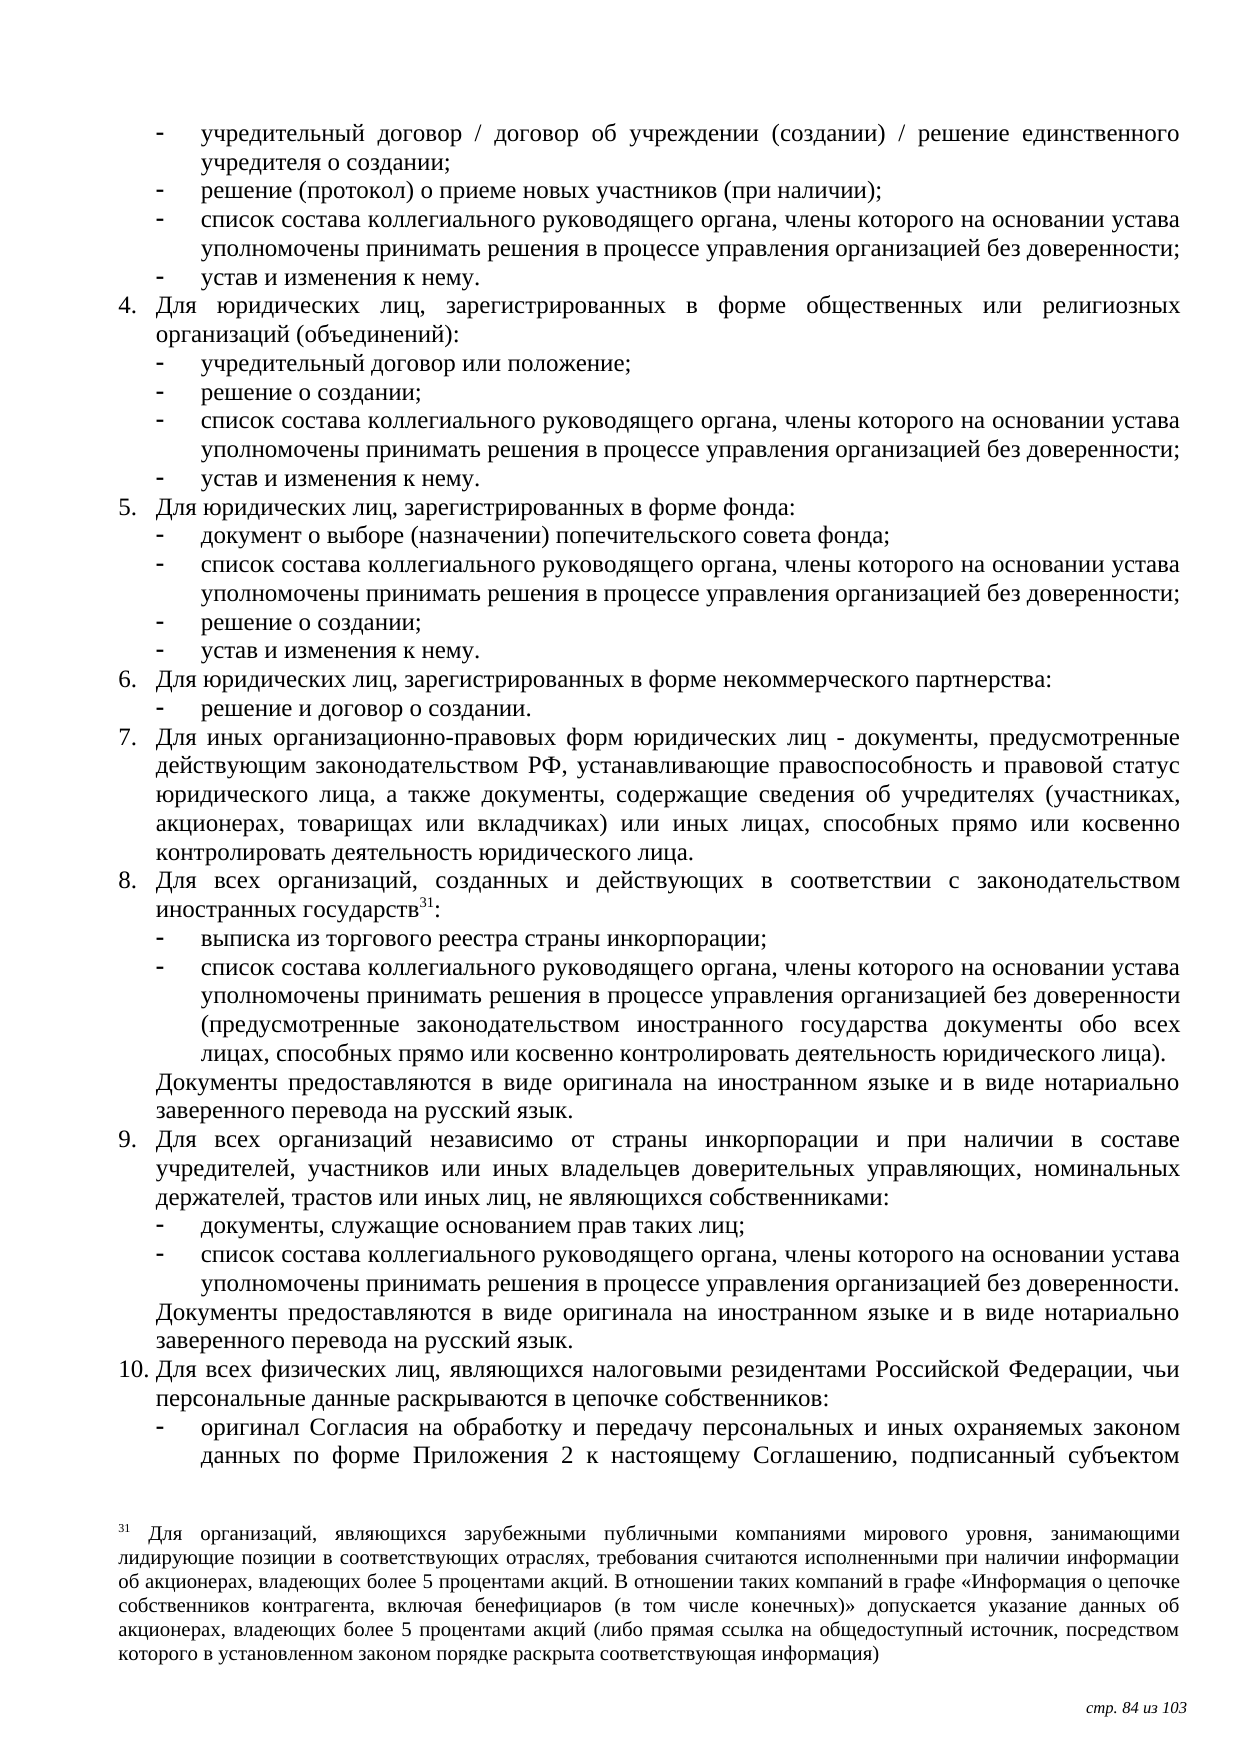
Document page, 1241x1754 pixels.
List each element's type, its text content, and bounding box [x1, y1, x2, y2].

list Для юридических лиц, зарегистрированных в форме некоммерческого партнерства: [118, 664, 1181, 693]
list решение (протокол) о приеме новых участников (при наличии); [156, 176, 1181, 204]
list устав и изменения к нему. [156, 262, 1181, 291]
list учредительный договор или положение; [156, 348, 1181, 377]
list документ о выборе (назначении) попечительского совета фонда; [156, 521, 1181, 549]
list документы, служащие основанием прав таких лиц; [156, 1211, 1181, 1239]
list список состава коллегиального руководящего органа, члены которого на основании устава уполномочены принимать решения в процессе управления организацией без доверенности; [156, 549, 1181, 607]
list решение о создании; [156, 377, 1181, 406]
list Для всех физических лиц, являющихся налоговыми резидентами Российской Федерации, чьи персональные данные раскрываются в цепочке собственников: [118, 1354, 1181, 1412]
text Документы предоставляются в виде оригинала на иностранном языке и в виде нотариально заверенного перевода на русский язык. [156, 1067, 1181, 1124]
list список состава коллегиального руководящего органа, члены которого на основании устава уполномочены принимать решения в процессе управления организацией без доверенности; [156, 406, 1181, 463]
text Документы предоставляются в виде оригинала на иностранном языке и в виде нотариально заверенного перевода на русский язык. [156, 1297, 1181, 1354]
list Для иных организационно-правовых форм юридических лиц - документы, предусмотренные действующим законодательством РФ, устанавливающие правоспособность и правовой статус юридического лица, а также документы, содержащие сведения об учредителях (участниках, акционерах, товарищах или вкладчиках) или иных лицах, способных прямо или косвенно контролировать деятельность юридического лица. [118, 722, 1181, 866]
list список состава коллегиального руководящего органа, члены которого на основании устава уполномочены принимать решения в процессе управления организацией без доверенности. [156, 1239, 1181, 1297]
list Для юридических лиц, зарегистрированных в форме общественных или религиозных организаций (объединений): [118, 291, 1181, 348]
list Для всех организаций, созданных и действующих в соответствии с законодательством иностранных государств: [118, 866, 1181, 923]
list решение о создании; [156, 607, 1181, 636]
list устав и изменения к нему. [156, 636, 1181, 664]
list Для всех организаций независимо от страны инкорпорации и при наличии в составе учредителей, участников или иных владельцев доверительных управляющих, номинальных держателей, трастов или иных лиц, не являющихся собственниками: [118, 1124, 1181, 1211]
list решение и договор о создании. [156, 693, 1181, 722]
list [156, 1412, 1181, 1469]
list список состава коллегиального руководящего органа, члены которого на основании устава уполномочены принимать решения в процессе управления организацией без доверенности; [156, 204, 1181, 262]
list выписка из торгового реестра страны инкорпорации; [156, 923, 1181, 952]
list устав и изменения к нему. [156, 463, 1181, 492]
list список состава коллегиального руководящего органа, члены которого на основании устава уполномочены принимать решения в процессе управления организацией без доверенности (предусмотренные законодательством иностранного государства документы обо всех лицах, способных прямо или косвенно контролировать деятельность юридического лица). [156, 952, 1181, 1067]
list учредительный договор / договор об учреждении (создании) / решение единственного учредителя о создании; [156, 118, 1181, 176]
list Для юридических лиц, зарегистрированных в форме фонда: [118, 492, 1181, 521]
